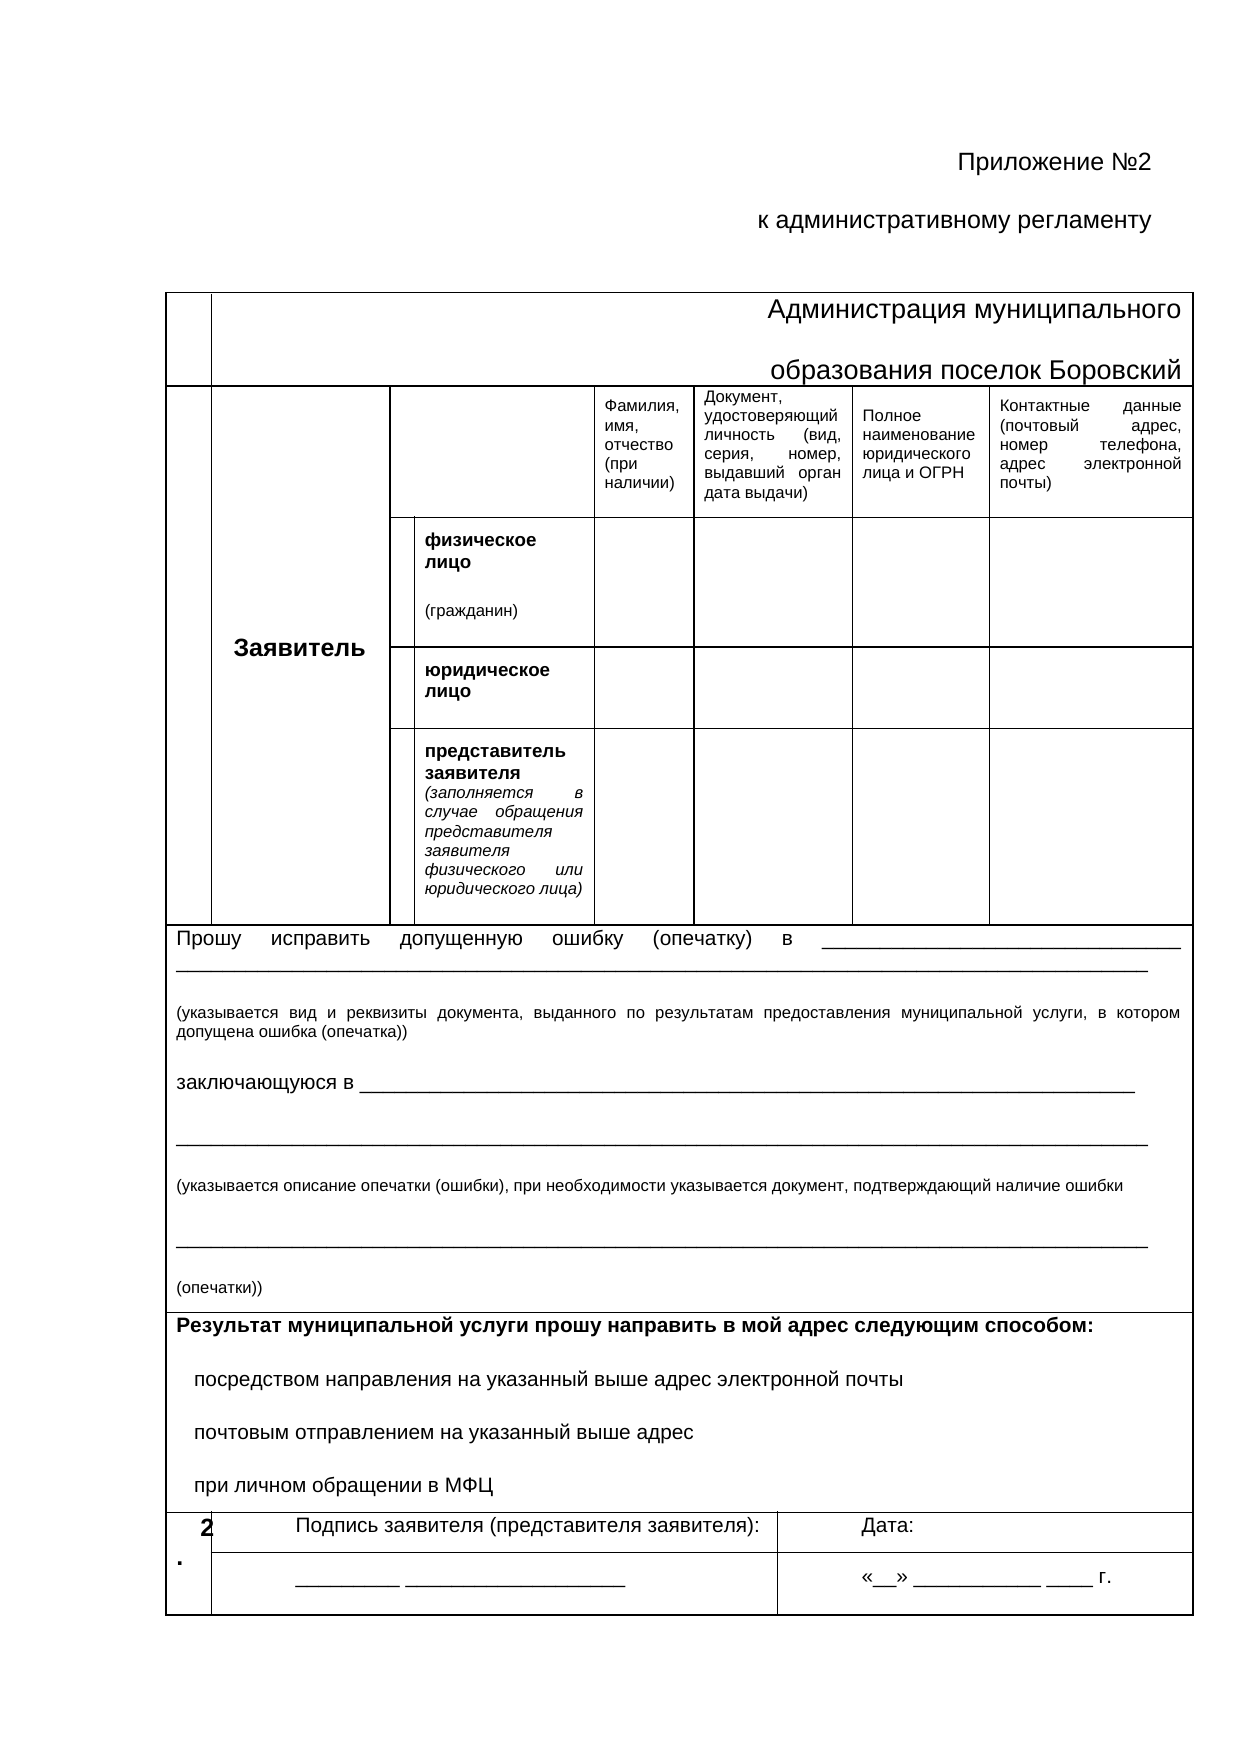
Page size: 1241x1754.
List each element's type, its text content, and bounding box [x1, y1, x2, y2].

table_cell [990, 729, 1192, 924]
table_cell юридическое лицо [415, 648, 594, 727]
text Приложение №2 [177, 147, 1152, 176]
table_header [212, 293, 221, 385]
table_cell Дата: [778, 1513, 1192, 1552]
table_cell [595, 729, 693, 924]
table_cell [695, 518, 852, 646]
table_cell Фамилия, имя, отчество (при наличии) [595, 387, 693, 516]
table_cell Заявитель [212, 387, 389, 924]
table_cell представитель заявителя (заполняется в случае обращения представителя заявителя физического или юридического лица) [415, 729, 594, 924]
table_cell [853, 518, 989, 646]
table_cell Подпись заявителя (представителя заявителя): [212, 1513, 777, 1552]
table_cell [990, 648, 1192, 727]
table_cell [595, 648, 693, 727]
table_cell [695, 648, 852, 727]
table_cell Полное наименование юридического лица и ОГРН [853, 387, 989, 516]
table_header [167, 293, 211, 385]
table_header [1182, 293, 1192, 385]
table_cell [595, 518, 693, 646]
table_cell [167, 387, 211, 924]
table_cell Прошу исправить допущенную ошибку (опечатку) в _______________________________ ____________________________________________________________________________________ (указывается вид и реквизиты документа, выданного по результатам предоставления муниципальной услуги, в котором допущена ошибка (опечатка)) заключающуюся в ___________________________________________________________________ ____________________________________________________________________________________ (указывается описание опечатки (ошибки), при необходимости указывается документ, подтверждающий наличие ошибки ____________________________________________________________________________________ (опечатки)) [167, 926, 1192, 1312]
table_cell [853, 729, 989, 924]
table_cell физическое лицо (гражданин) [415, 518, 594, 646]
table_cell Результат муниципальной услуги прошу направить в мой адрес следующим способом: посредством направления на указанный выше адрес электронной почты почтовым отправлением на указанный выше адрес при личном обращении в МФЦ [167, 1313, 1192, 1511]
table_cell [778, 1553, 1192, 1614]
table_cell [853, 648, 989, 727]
table_cell [391, 648, 414, 727]
table_cell [391, 387, 594, 516]
text к административному регламенту [177, 205, 1152, 234]
table_cell [391, 518, 414, 646]
table_cell 2. [167, 1513, 211, 1614]
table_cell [212, 1553, 777, 1614]
table_cell Документ, удостоверяющий личность (вид, серия, номер, выдавший орган дата выдачи) [695, 387, 852, 516]
table_cell [695, 729, 852, 924]
table_cell [990, 518, 1192, 646]
table_cell Контактные данные (почтовый адрес, номер телефона, адрес электронной почты) [990, 387, 1192, 516]
table_cell [391, 729, 414, 924]
